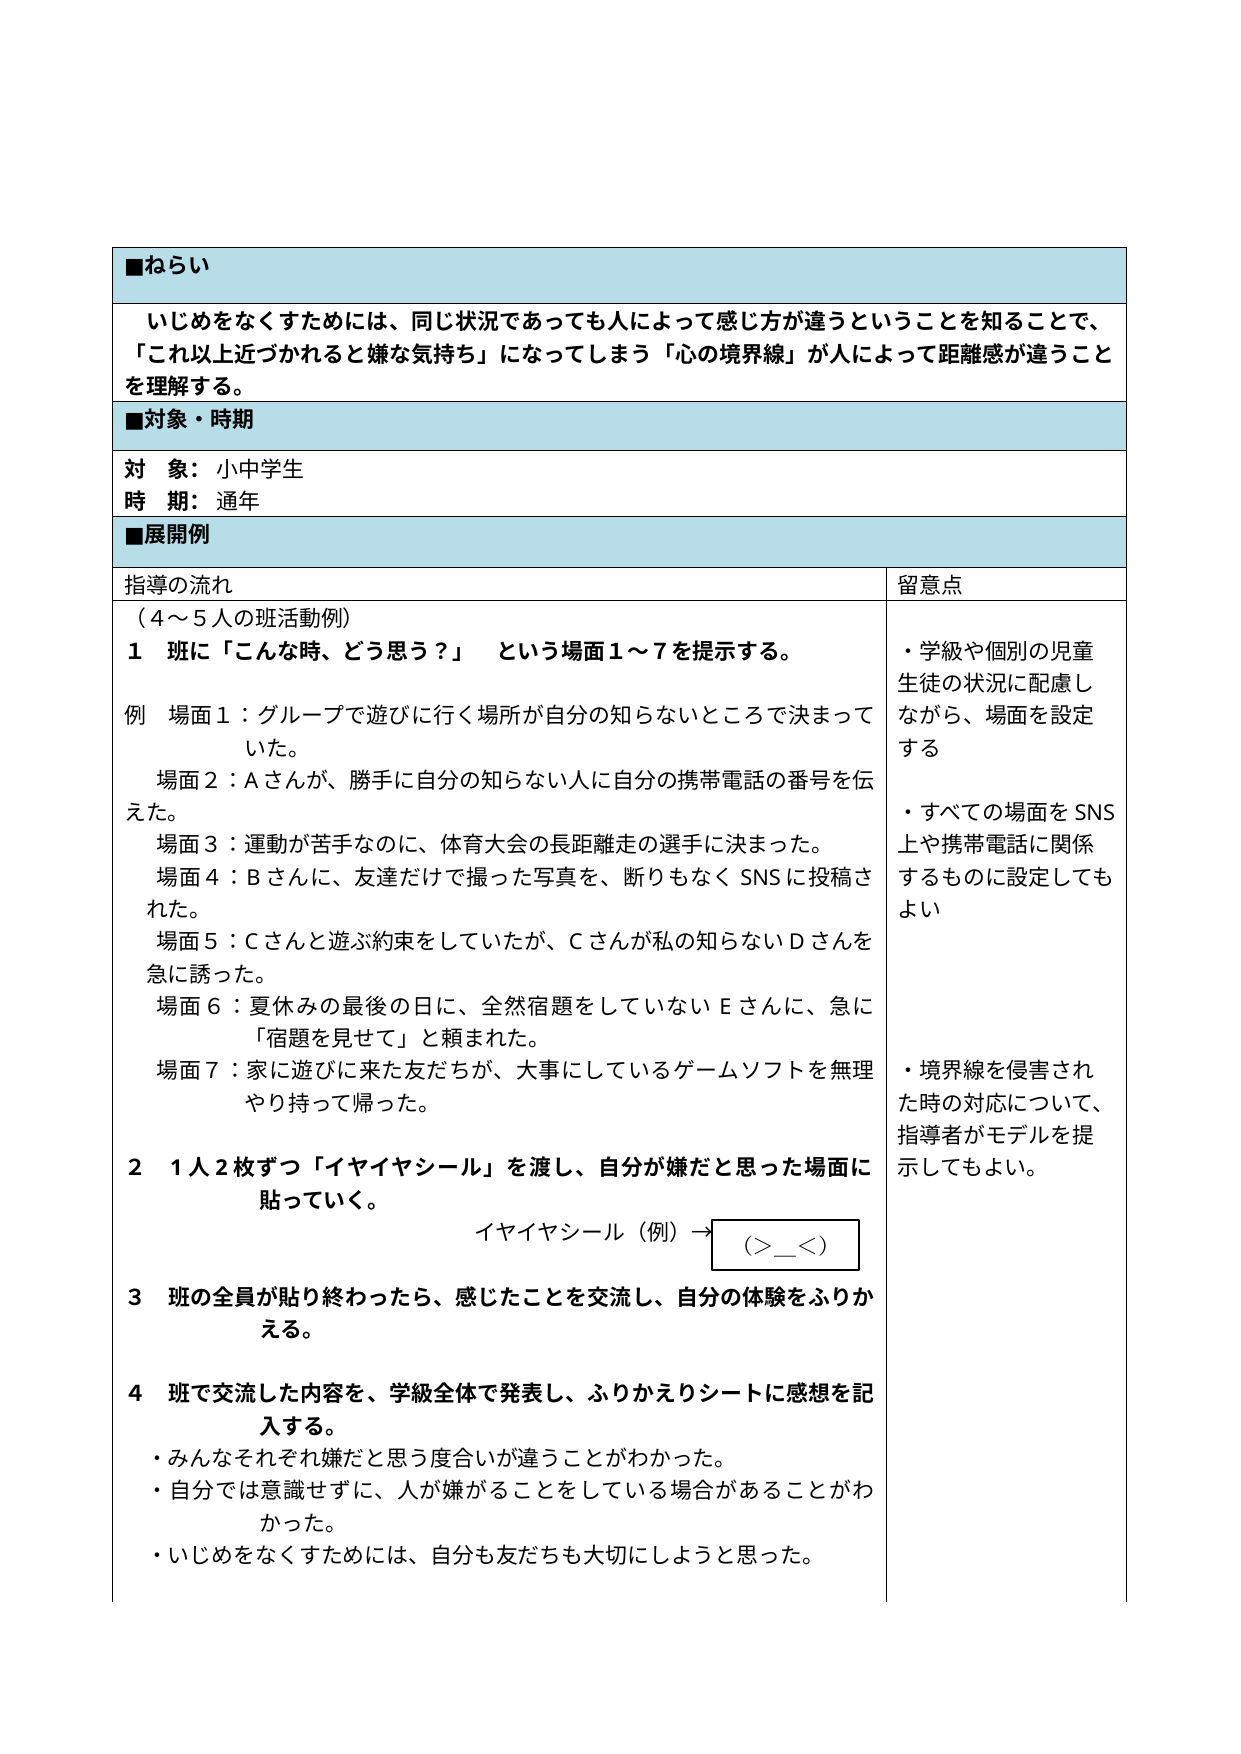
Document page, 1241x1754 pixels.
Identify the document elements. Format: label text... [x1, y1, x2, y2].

table_cell 指導の流れ [113, 568, 886, 600]
table_cell 対 象： 小中学生 時 期： 通年 [113, 451, 1126, 516]
table_cell いじめをなくすためには、同じ状況であっても人によって感じ方が違うということを知ることで、「これ以上近づかれると嫌な気持ち」になってしまう「心の境界線」が人によって距離感が違うことを理解する。 [113, 304, 1126, 401]
table_cell ■展開例 [113, 517, 1126, 567]
table_cell ■対象・時期 [113, 402, 1126, 450]
table_cell ・学級や個別の児童生徒の状況に配慮しながら、場面を設定する ・すべての場面をSNS上や携帯電話に関係するものに設定してもよい ・境界線を侵害された時の対応について、指導者がモデルを提示してもよい。 [887, 601, 1126, 1602]
table_header ■ねらい [113, 248, 1126, 303]
table_cell （４～５人の班活動例） １ 班に「こんな時、どう思う？」 という場面１～７を提示する。 例 場面１：グループで遊びに行く場所が自分の知らないところで決まっていた。 場面２：Aさんが、勝手に自分の知らない人に自分の携帯電話の番号を伝えた。 場面３：運動が苦手なのに、体育大会の長距離走の選手に決まった。 場面４：Bさんに、友達だけで撮った写真を、断りもなくSNSに投稿された。 場面５：Cさんと遊ぶ約束をしていたが、Cさんが私の知らないDさんを急に誘った。 場面６：夏休みの最後の日に、全然宿題をしていないEさんに、急に「宿題を見せて」と頼まれた。 場面７：家に遊びに来た友だちが、大事にしているゲームソフトを無理やり持って帰った。 ２ 1人2枚ずつ「イヤイヤシール」を渡し、自分が嫌だと思った場面に貼っていく。 イヤイヤシール（例）→ ３ 班の全員が貼り終わったら、感じたことを交流し、自分の体験をふりかえる。 ４ 班で交流した内容を、学級全体で発表し、ふりかえりシートに感想を記入する。 ・みんなそれぞれ嫌だと思う度合いが違うことがわかった。 ・自分では意識せずに、人が嫌がることをしている場合があることがわかった。 ・いじめをなくすためには、自分も友だちも大切にしようと思った。 [113, 601, 886, 1602]
table_cell 留意点 [887, 568, 1126, 600]
